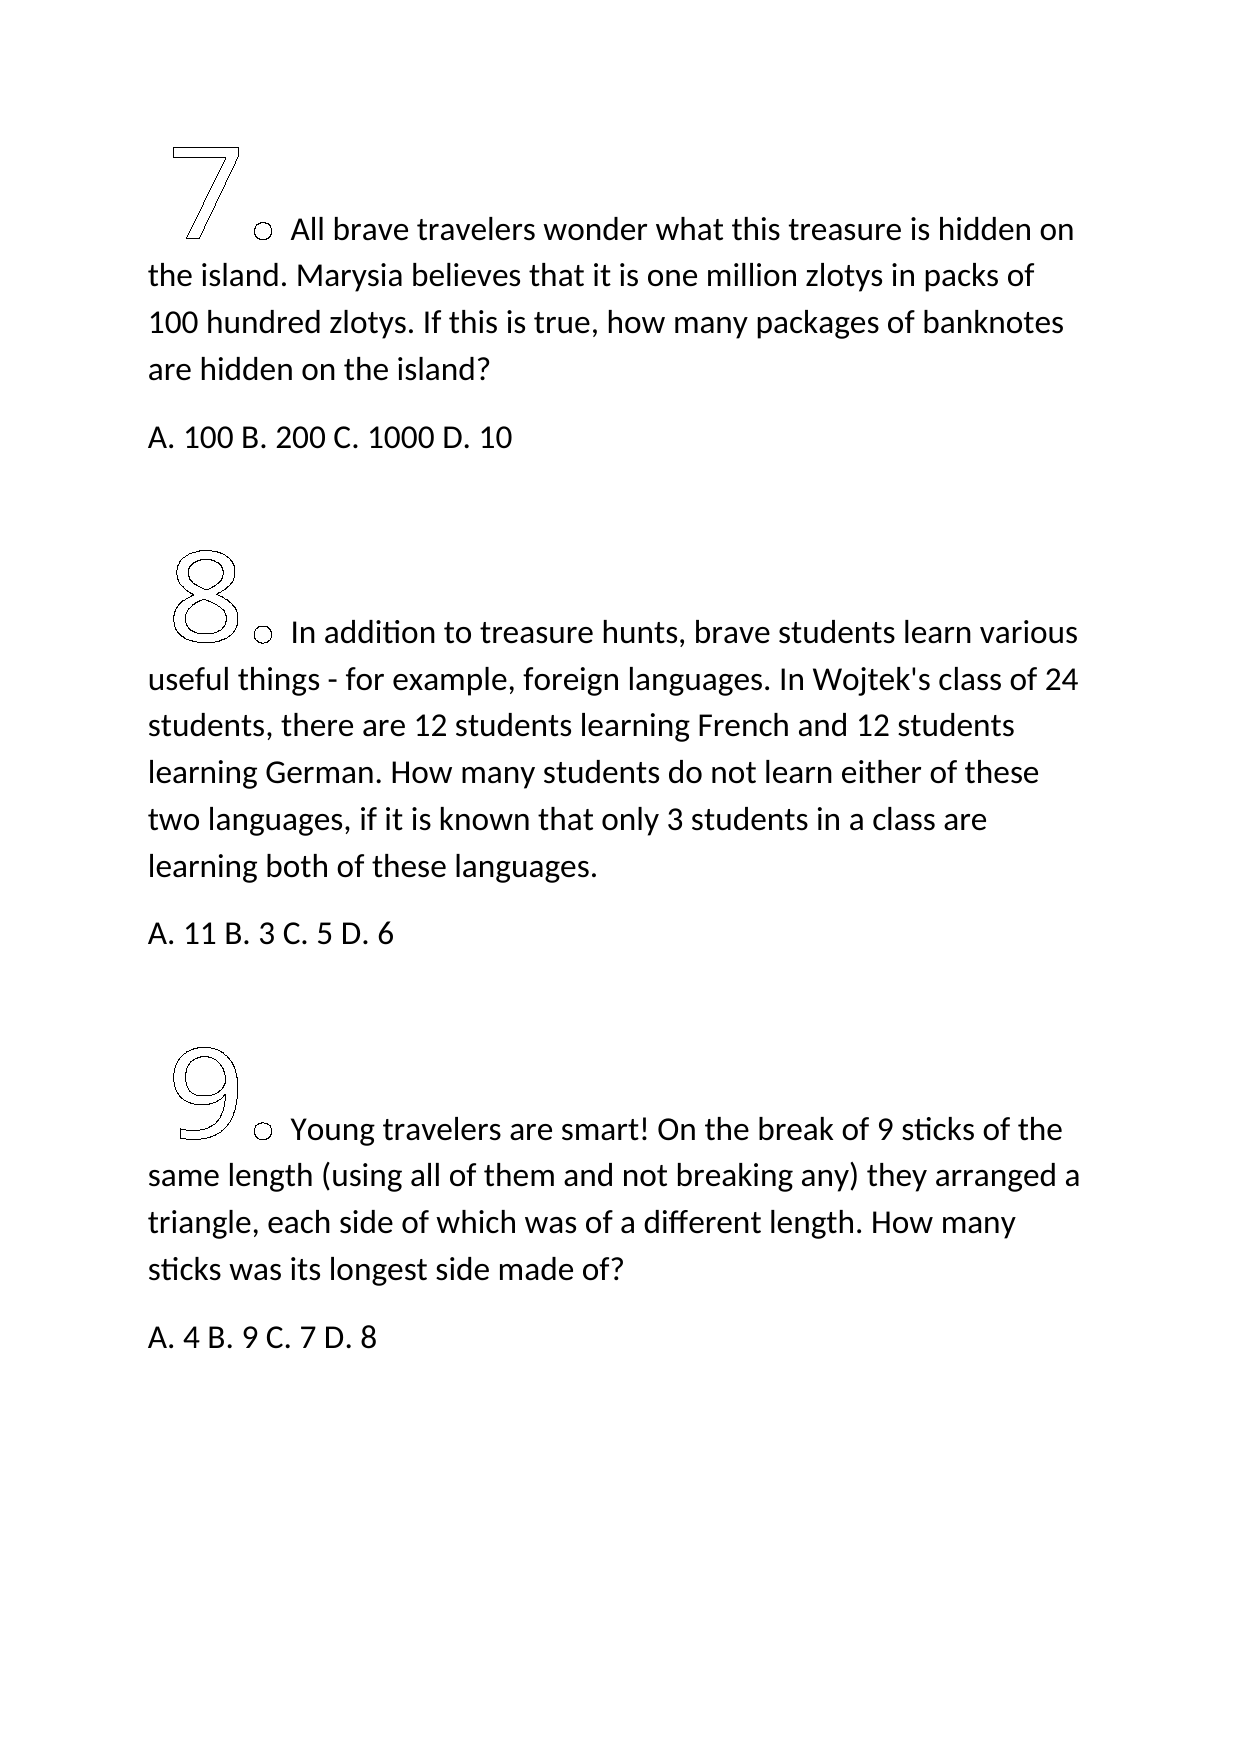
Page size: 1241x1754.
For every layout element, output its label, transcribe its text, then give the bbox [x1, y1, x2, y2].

text A. 11 B. 3 C. 5 D. 6 [148, 912, 1093, 953]
text Young travelers are smart! On the break of 9 sticks of the same length (using all of them and not breaking any) they arranged a triangle, each side of which was of a different length. How many sticks was its longest side made of? [148, 1048, 1093, 1289]
text In addition to treasure hunts, brave students learn various useful things - for example, foreign languages. In Wojtek's class of 24 students, there are 12 students learning French and 12 students learning German. How many students do not learn either of these two languages, if it is known that only 3 students in a class are learning both of these languages. [148, 551, 1093, 886]
text All brave travelers wonder what this treasure is hidden on the island. Marysia believes that it is one million zlotys in packs of 100 hundred zlotys. If this is true, how many packages of banknotes are hidden on the island? [148, 148, 1093, 389]
text A. 4 B. 9 C. 7 D. 8 [148, 1316, 1093, 1356]
text A. 100 B. 200 C. 1000 D. 10 [148, 416, 1093, 456]
